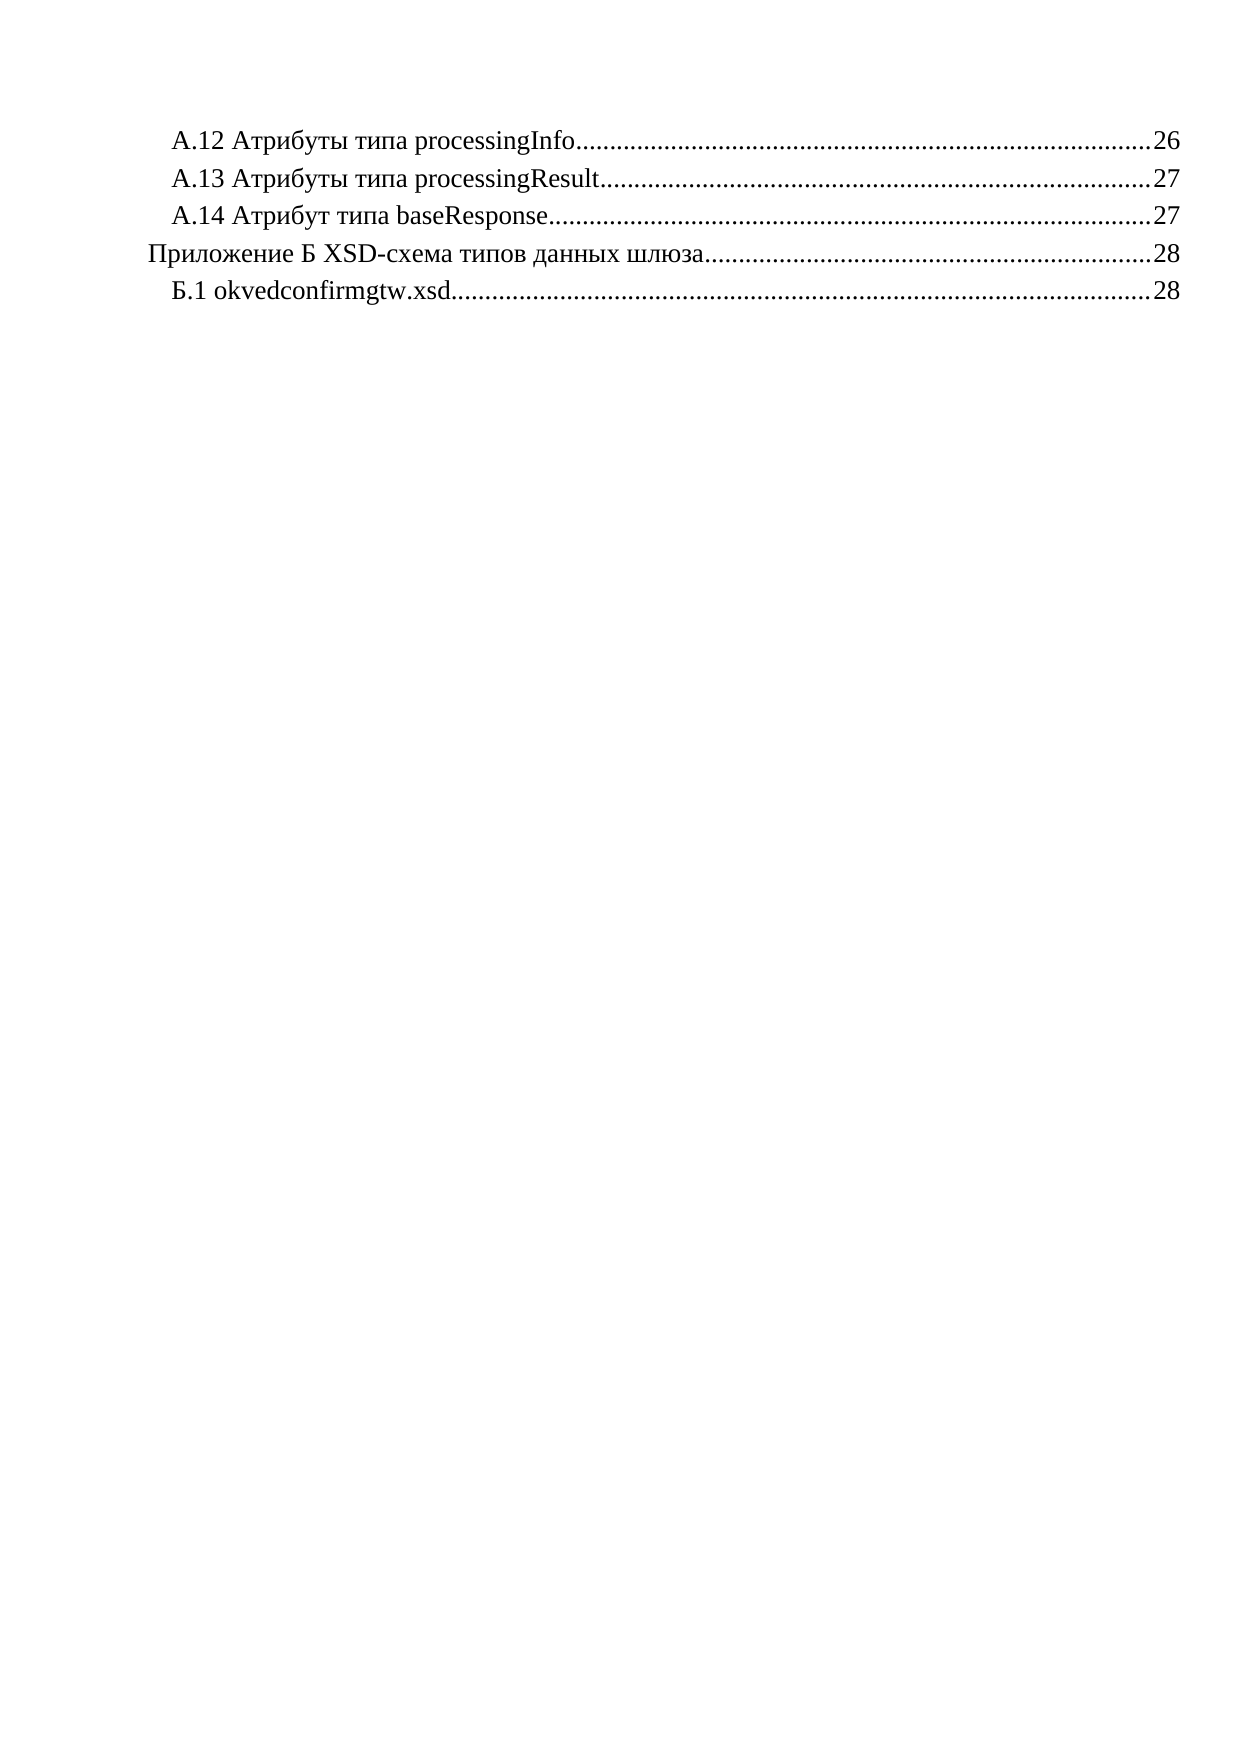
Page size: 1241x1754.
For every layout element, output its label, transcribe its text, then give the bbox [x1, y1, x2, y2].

text А.13 Атрибуты типа processingResult 27 [171, 156, 1181, 193]
text А.14 Атрибут типа baseResponse 27 [171, 193, 1181, 231]
text А.12 Атрибуты типа processingInfo 26 [171, 118, 1181, 156]
text Б.1 okvedconfirmgtw.xsd 28 [171, 268, 1181, 306]
text Приложение Б XSD-схема типов данных шлюза 28 [148, 231, 1181, 268]
